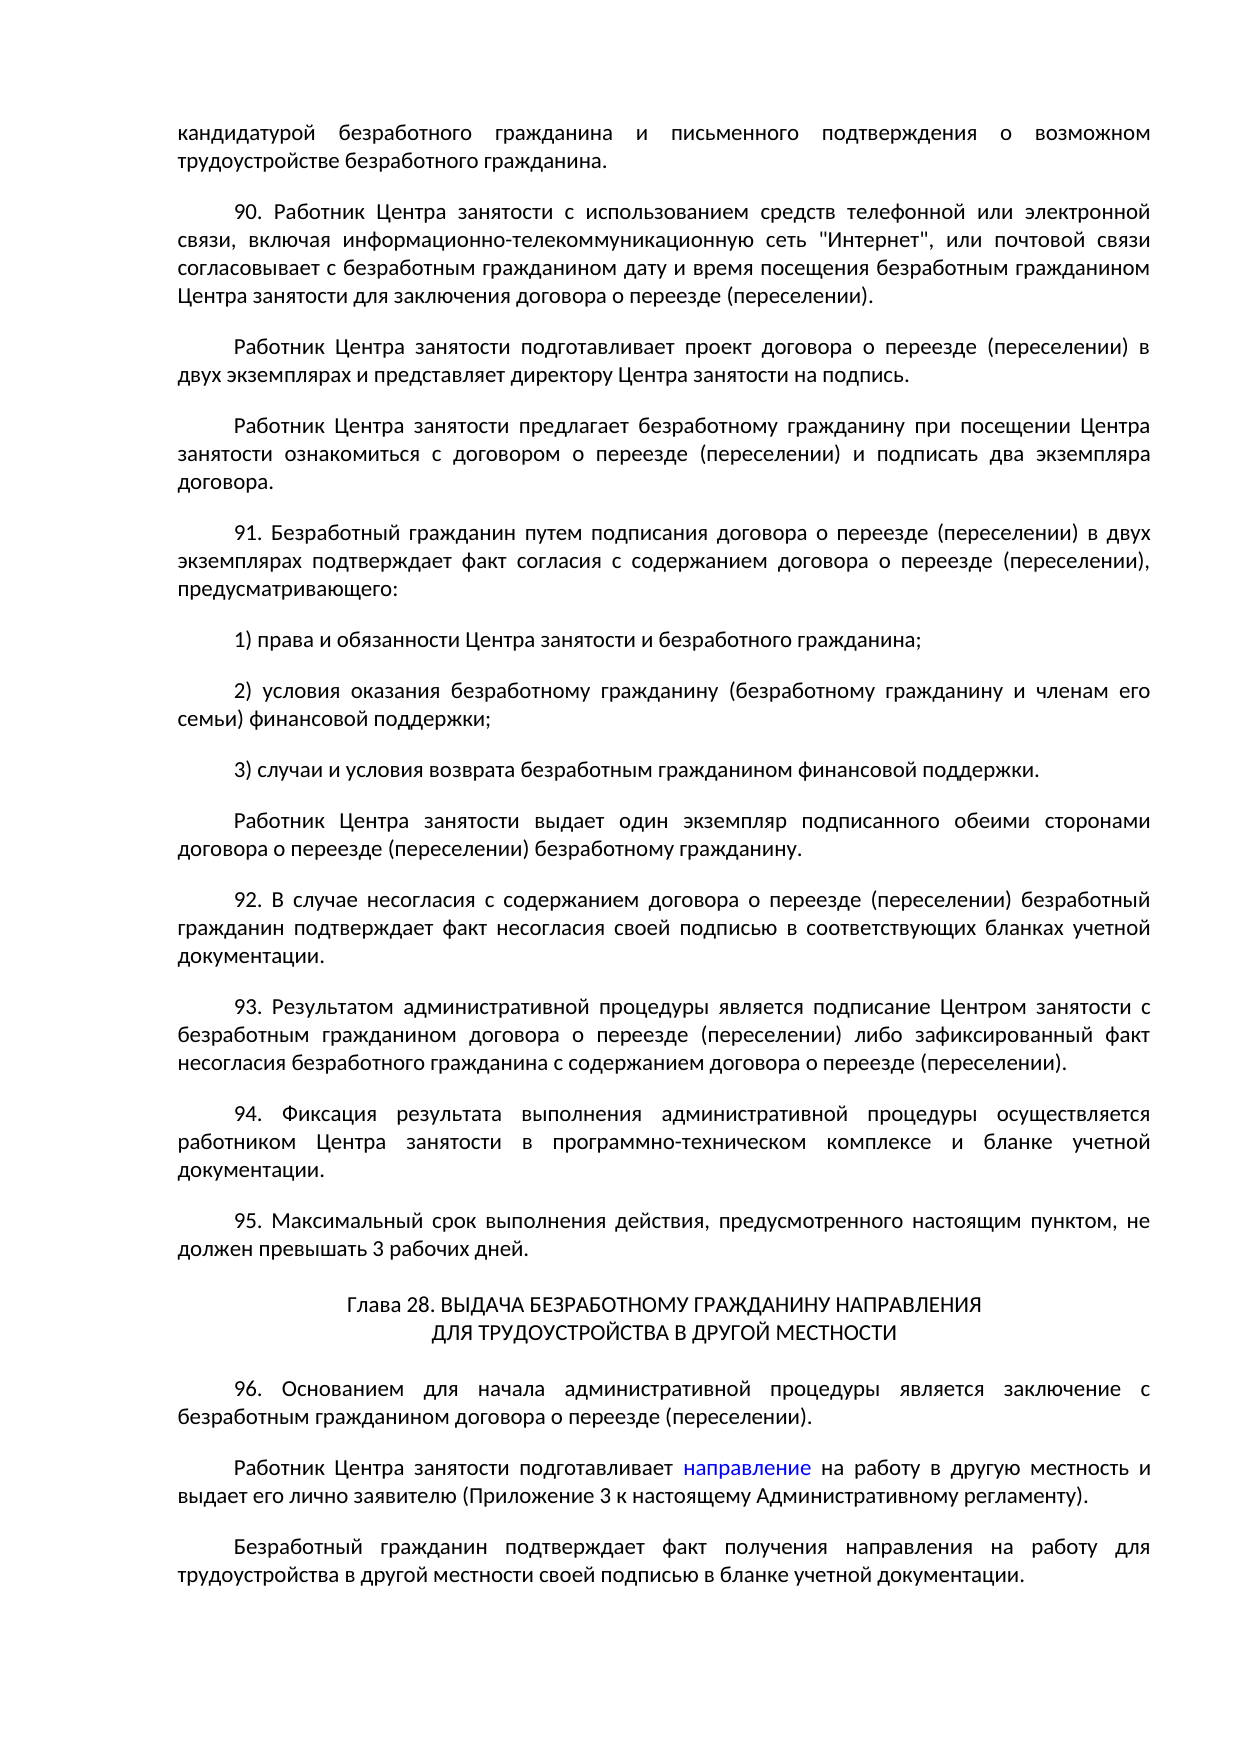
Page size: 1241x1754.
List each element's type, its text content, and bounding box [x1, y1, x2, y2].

text 2) условия оказания безработному гражданину (безработному гражданину и членам его семьи) финансовой поддержки; [177, 676, 1152, 732]
text Глава 28. ВЫДАЧА БЕЗРАБОТНОМУ ГРАЖДАНИНУ НАПРАВЛЕНИЯ [177, 1290, 1152, 1318]
text 96. Основанием для начала административной процедуры является заключение с безработным гражданином договора о переезде (переселении). [177, 1374, 1152, 1430]
text 92. В случае несогласия с содержанием договора о переезде (переселении) безработный гражданин подтверждает факт несогласия своей подписью в соответствующих бланках учетной документации. [177, 885, 1152, 969]
text 90. Работник Центра занятости с использованием средств телефонной или электронной связи, включая информационно-телекоммуникационную сеть "Интернет", или почтовой связи согласовывает с безработным гражданином дату и время посещения безработным гражданином Центра занятости для заключения договора о переезде (переселении). [177, 197, 1152, 309]
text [177, 118, 1152, 174]
text 93. Результатом административной процедуры является подписание Центром занятости с безработным гражданином договора о переезде (переселении) либо зафиксированный факт несогласия безработного гражданина с содержанием договора о переезде (переселении). [177, 992, 1152, 1076]
text ДЛЯ ТРУДОУСТРОЙСТВА В ДРУГОЙ МЕСТНОСТИ [177, 1318, 1152, 1346]
text 95. Максимальный срок выполнения действия, предусмотренного настоящим пунктом, не должен превышать 3 рабочих дней. [177, 1206, 1152, 1262]
text Работник Центра занятости подготавливает проект договора о переезде (переселении) в двух экземплярах и представляет директору Центра занятости на подпись. [177, 332, 1152, 388]
text Работник Центра занятости выдает один экземпляр подписанного обеими сторонами договора о переезде (переселении) безработному гражданину. [177, 806, 1152, 862]
text 1) права и обязанности Центра занятости и безработного гражданина; [177, 625, 1152, 653]
text Работник Центра занятости предлагает безработному гражданину при посещении Центра занятости ознакомиться с договором о переезде (переселении) и подписать два экземпляра договора. [177, 411, 1152, 495]
text 3) случаи и условия возврата безработным гражданином финансовой поддержки. [177, 755, 1152, 783]
text Работник Центра занятости подготавливает направление на работу в другую местность и выдает его лично заявителю (Приложение 3 к настоящему Административному регламенту). [177, 1453, 1152, 1509]
text 91. Безработный гражданин путем подписания договора о переезде (переселении) в двух экземплярах подтверждает факт согласия с содержанием договора о переезде (переселении), предусматривающего: [177, 518, 1152, 602]
text 94. Фиксация результата выполнения административной процедуры осуществляется работником Центра занятости в программно-техническом комплексе и бланке учетной документации. [177, 1099, 1152, 1183]
text Безработный гражданин подтверждает факт получения направления на работу для трудоустройства в другой местности своей подписью в бланке учетной документации. [177, 1532, 1152, 1588]
